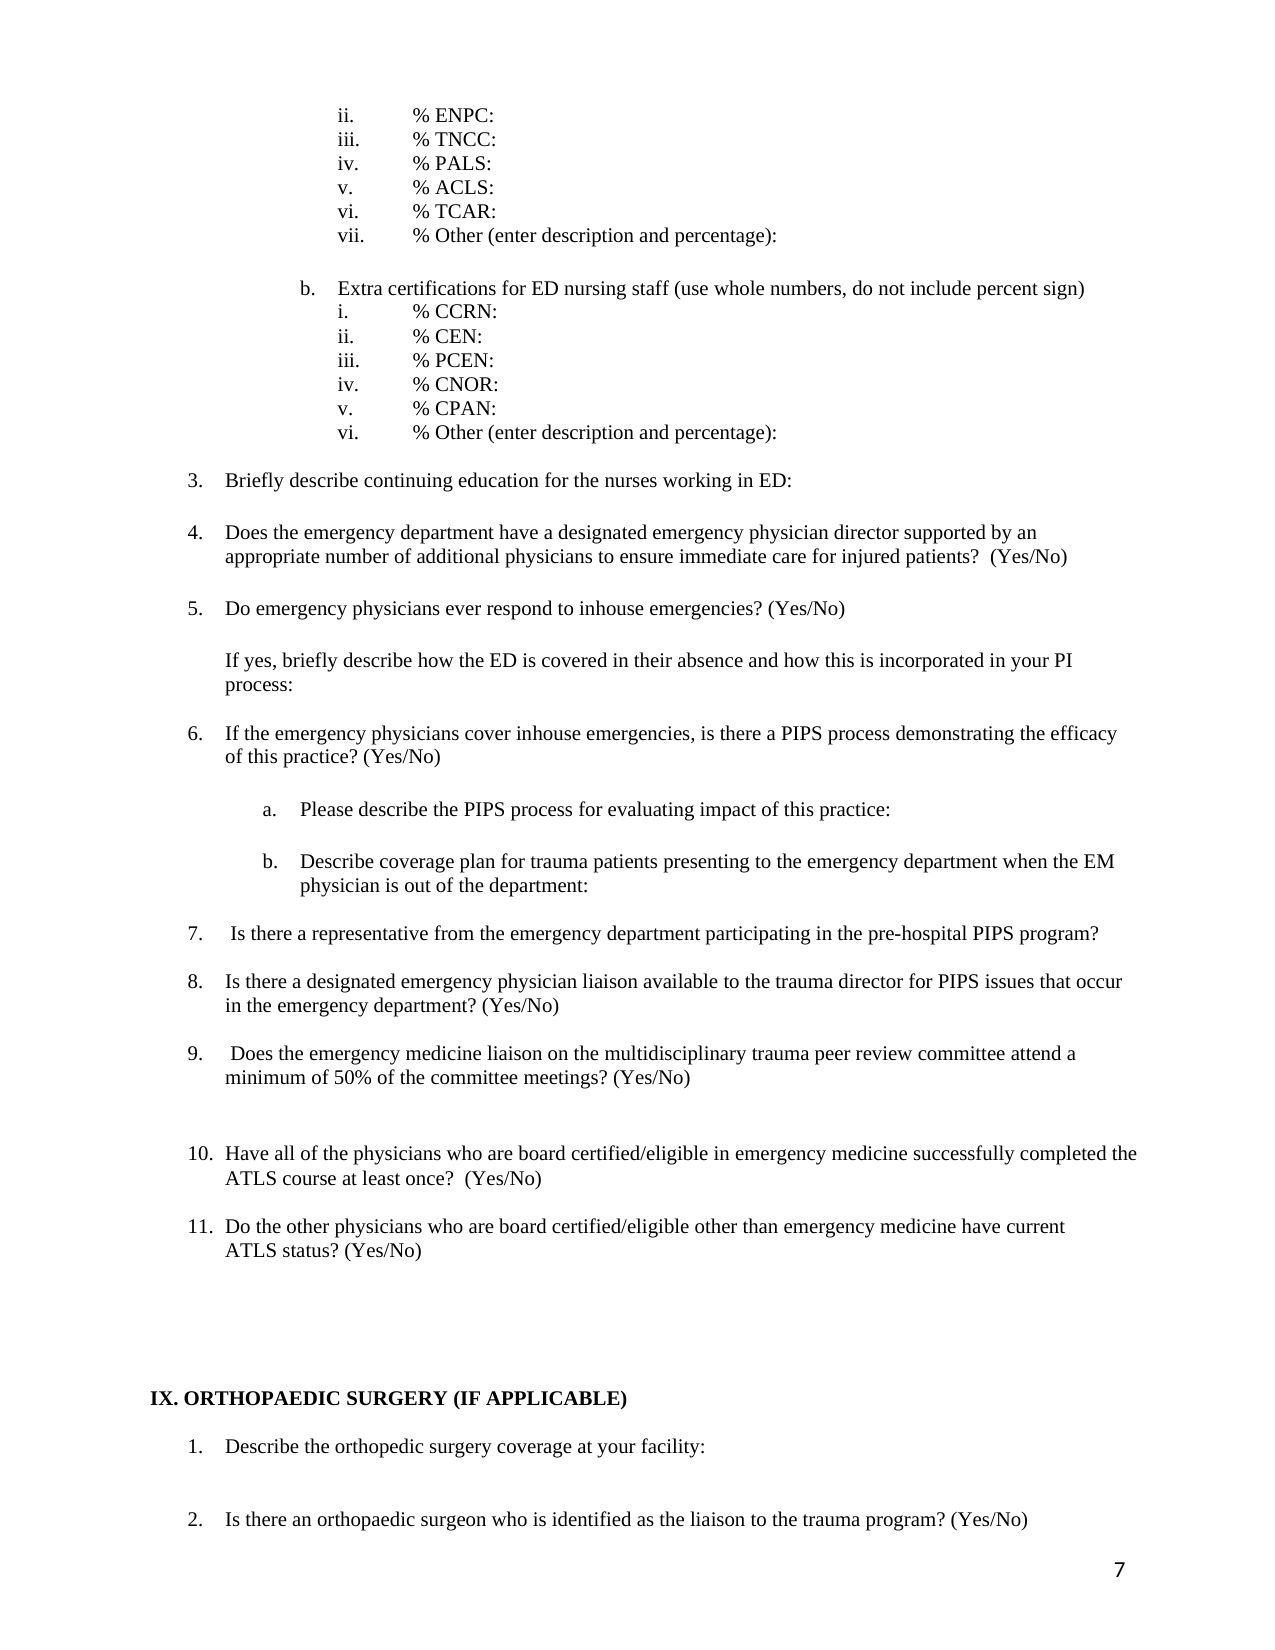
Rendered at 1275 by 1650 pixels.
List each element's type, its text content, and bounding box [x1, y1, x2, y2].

list Is there a designated emergency physician liaison available to the trauma director for PIPS issues that occur in the emergency department? (Yes/No) [187, 969, 1127, 1017]
list Extra certifications for ED nursing staff (use whole numbers, do not include percent sign) [300, 275, 1127, 299]
text IX. ORTHOPAEDIC SURGERY (IF APPLICABLE) [150, 1386, 1140, 1410]
list % CCRN: [337, 299, 1127, 323]
list % ACLS: [337, 175, 1127, 199]
list Is there an orthopaedic surgeon who is identified as the liaison to the trauma program? (Yes/No) [187, 1507, 1140, 1531]
list Have all of the physicians who are board certified/eligible in emergency medicine successfully completed the ATLS course at least once? (Yes/No) [187, 1141, 1140, 1189]
list % Other (enter description and percentage): [337, 223, 1127, 275]
list Does the emergency medicine liaison on the multidisciplinary trauma peer review committee attend a minimum of 50% of the committee meetings? (Yes/No) [187, 1041, 1127, 1089]
list Do emergency physicians ever respond to in­house emergencies? (Yes/No) [187, 596, 1127, 648]
list Describe coverage plan for trauma patients presenting to the emergency department when the EM physician is out of the department: [262, 849, 1127, 897]
list Briefly describe continuing education for the nurses working in ED: [187, 468, 1127, 520]
text If yes, briefly describe how the ED is covered in their absence and how this is incorporated in your PI process: [225, 648, 1127, 696]
list Please describe the PIPS process for evaluating impact of this practice: [262, 797, 1127, 849]
list % CEN: [337, 323, 1127, 348]
list Describe the orthopedic surgery coverage at your facility: [187, 1434, 1140, 1458]
list % PALS: [337, 151, 1127, 175]
list Is there a representative from the emergency department participating in the pre-hospital PIPS program? [187, 921, 1127, 945]
list If the emergency physicians cover in­house emergencies, is there a PIPS process demonstrating the efficacy of this practice? (Yes/No) [187, 720, 1127, 797]
list Does the emergency department have a designated emergency physician director supported by an appropriate number of additional physicians to ensure immediate care for injured patients? (Yes/No) [187, 520, 1127, 596]
list % TNCC: [337, 127, 1127, 151]
list % TCAR: [337, 199, 1127, 223]
list Do the other physicians who are board certified/eligible other than emergency medicine have current ATLS status? (Yes/No) [187, 1213, 1140, 1290]
list % CNOR: [337, 372, 1127, 396]
list % PCEN: [337, 348, 1127, 372]
list % Other (enter description and percentage): [337, 420, 1127, 444]
list % CPAN: [337, 396, 1127, 420]
list % ENPC: [337, 103, 1127, 127]
